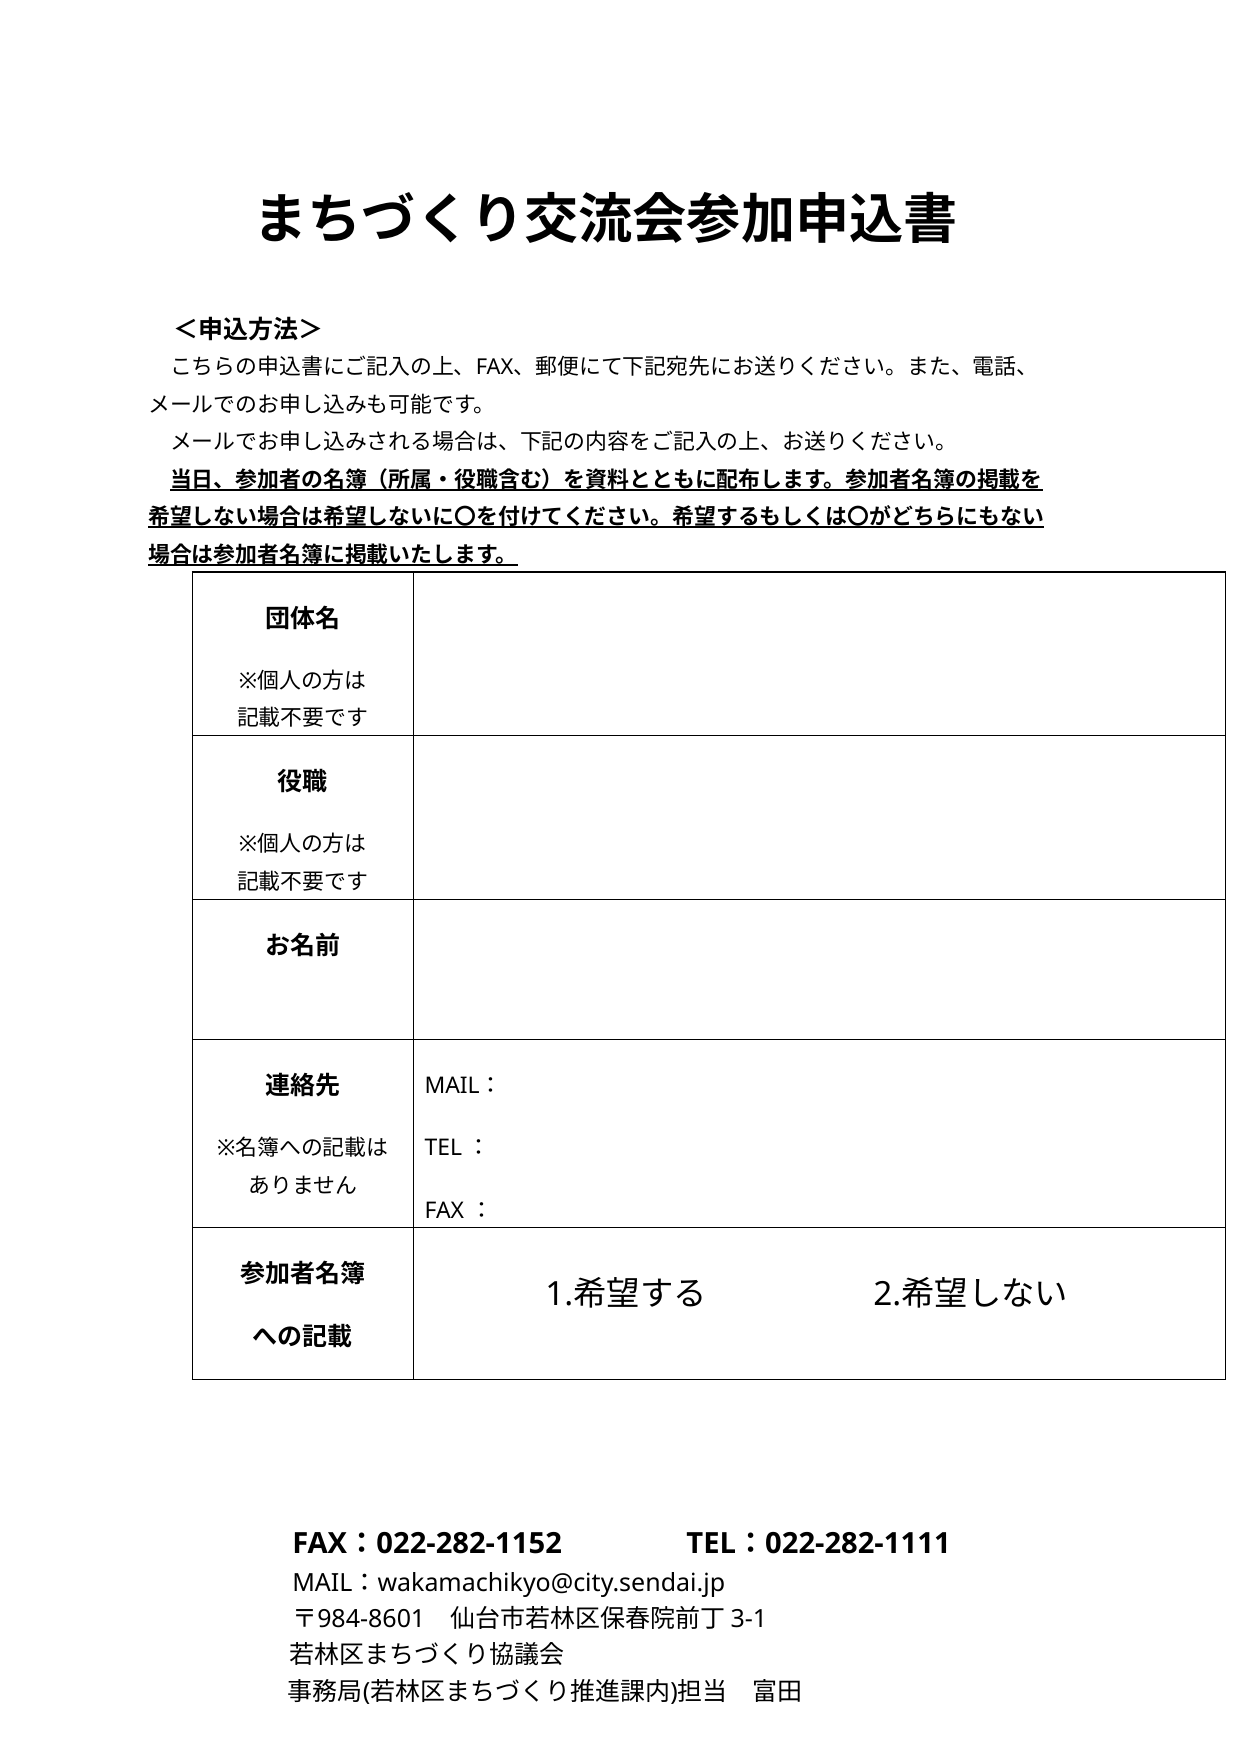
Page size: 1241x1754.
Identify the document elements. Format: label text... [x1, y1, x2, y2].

table_cell 連絡先 ※名簿への記載は ありません [193, 1040, 413, 1227]
table_cell 役職 ※個人の方は 記載不要です [193, 736, 413, 898]
table_cell 参加者名簿 への記載 [193, 1228, 413, 1378]
table_header 団体名 ※個人の方は 記載不要です [193, 573, 413, 735]
text まちづくり交流会参加申込書 [192, 159, 1019, 271]
text こちらの申込書にご記入の上、FAX、郵便にて下記宛先にお送りください。また、電話、メールでのお申し込みも可能です。 [148, 346, 1063, 421]
table_cell 1.希望する 2.希望しない [414, 1228, 1225, 1378]
table_cell MAIL： TEL ： FAX ： [414, 1040, 1225, 1227]
text メールでお申し込みされる場合は、下記の内容をご記入の上、お送りください。 [148, 421, 1063, 459]
table_cell [414, 736, 1225, 898]
text 当日、参加者の名簿（所属・役職含む）を資料とともに配布します。参加者名簿の掲載を希望しない場合は希望しないに〇を付けてください。希望するもしくは〇がどちらにもない場合は参加者名簿に掲載いたします。 [148, 459, 1063, 571]
text ＜申込方法＞ [148, 309, 1063, 346]
table_cell [414, 900, 1225, 1039]
table_header [414, 573, 1225, 735]
table_cell お名前 [193, 900, 413, 1039]
